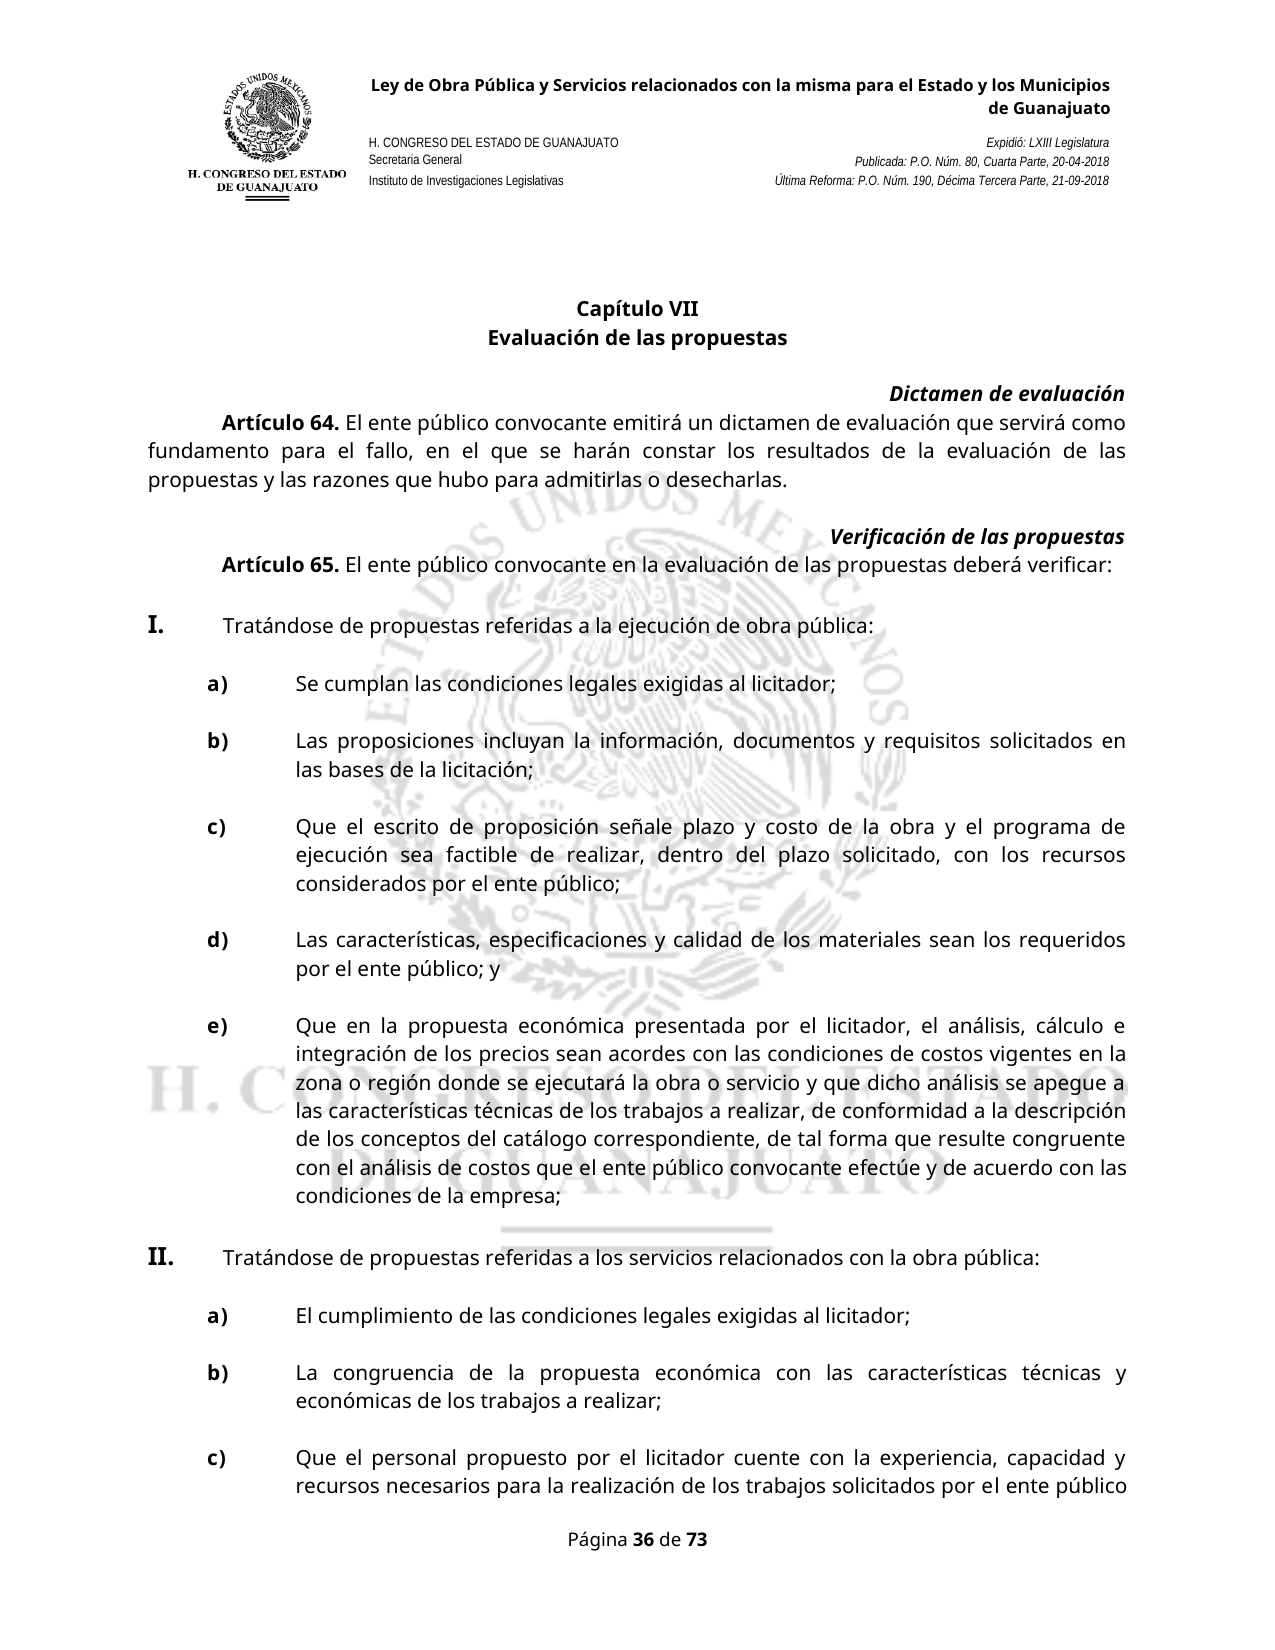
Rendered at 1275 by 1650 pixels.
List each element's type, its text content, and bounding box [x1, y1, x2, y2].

text Verificación de las propuestas [148, 522, 1127, 550]
list Tratándose de propuestas referidas a la ejecución de obra pública: [148, 607, 1127, 641]
list Las características, especificaciones y calidad de los materiales sean los requeridos por el ente público; y [207, 926, 1127, 982]
list Tratándose de propuestas referidas a los servicios relacionados con la obra pública: [148, 1238, 1127, 1272]
text Artículo 65. El ente público convocante en la evaluación de las propuestas deberá verificar: [148, 550, 1127, 579]
list El cumplimiento de las condiciones legales exigidas al licitador; [207, 1301, 1127, 1329]
list La congruencia de la propuesta económica con las características técnicas y económicas de los trabajos a realizar; [207, 1358, 1127, 1414]
text Evaluación de las propuestas [148, 323, 1127, 351]
list Las proposiciones incluyan la información, documentos y requisitos solicitados en las bases de la licitación; [207, 726, 1127, 783]
list Que en la propuesta económica presentada por el licitador, el análisis, cálculo e integración de los precios sean acordes con las condiciones de costos vigentes en la zona o región donde se ejecutará la obra o servicio y que dicho análisis se apegue a las características técnicas de los trabajos a realizar, de conformidad a la descripción de los conceptos del catálogo correspondiente, de tal forma que resulte congruente con el análisis de costos que el ente público convocante efectúe y de acuerdo con las condiciones de la empresa; [207, 1011, 1127, 1210]
text Dictamen de evaluación [148, 379, 1127, 408]
list Se cumplan las condiciones legales exigidas al licitador; [207, 669, 1127, 698]
text Capítulo VII [148, 294, 1127, 323]
picture [188, 73, 346, 207]
text Artículo 64. El ente público convocante emitirá un dictamen de evaluación que servirá como fundamento para el fallo, en el que se harán constar los resultados de la evaluación de las propuestas y las razones que hubo para admitirlas o desecharlas. [148, 408, 1127, 493]
list Que el escrito de proposición señale plazo y costo de la obra y el programa de ejecución sea factible de realizar, dentro del plazo solicitado, con los recursos considerados por el ente público; [207, 812, 1127, 897]
